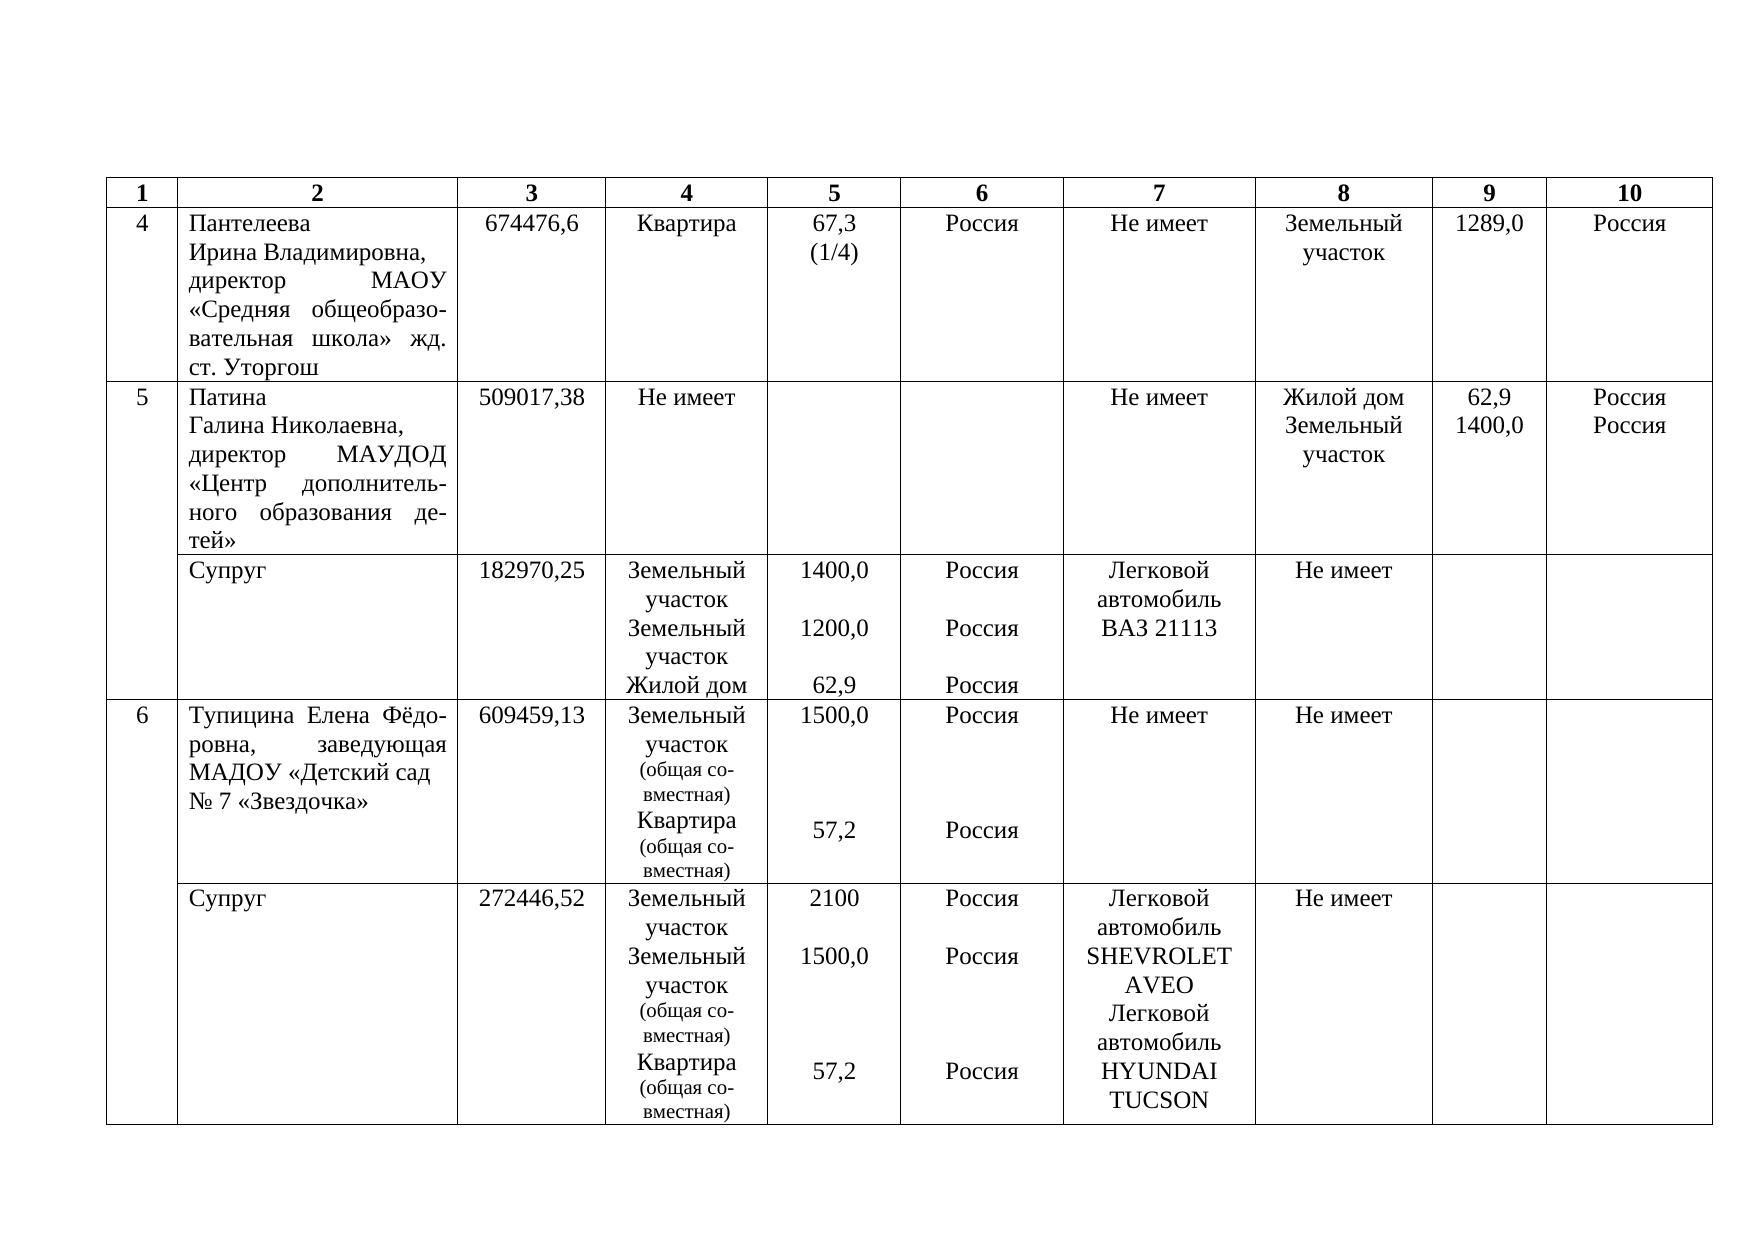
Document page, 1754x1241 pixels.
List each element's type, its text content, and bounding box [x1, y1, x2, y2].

table_cell Земельный участок [1256, 208, 1432, 381]
table_cell 509017,38 [458, 382, 605, 554]
table_cell Легковой автомобиль SHEVROLET AVEO Легковой автомобиль HYUNDAI TUCSON [1064, 884, 1255, 1123]
table_cell Россия [1547, 208, 1712, 381]
table_cell 272446,52 [458, 884, 605, 1123]
table_cell 6 [107, 700, 177, 1123]
table_cell Пантелеева Ирина Владимировна, директор МАОУ «Средняя общеобразовательная школа» жд. ст. Уторгош [178, 208, 457, 381]
table_cell 2100 1500,0 57,2 [768, 884, 900, 1123]
table_cell Россия [901, 208, 1063, 381]
table_cell Россия Россия [901, 700, 1063, 882]
table_cell [1433, 884, 1546, 1123]
table_cell [1547, 555, 1712, 699]
table_cell Россия Россия Россия [901, 884, 1063, 1123]
table_cell 6 [901, 178, 1063, 207]
table_cell 10 [1547, 178, 1712, 207]
table_cell 4 [107, 208, 177, 381]
table_cell [768, 382, 900, 554]
table_cell Не имеет [1256, 555, 1432, 699]
table_cell 9 [1433, 178, 1546, 207]
table_cell [1547, 700, 1712, 882]
table_cell Квартира [606, 208, 767, 381]
table_cell 1 [107, 178, 177, 207]
table_cell 5 [768, 178, 900, 207]
table_cell 7 [1064, 178, 1255, 207]
table_cell Земельный участок Земельный участок Жилой дом [606, 555, 767, 699]
table_cell [1433, 700, 1546, 882]
table_cell [1547, 884, 1712, 1123]
table_cell 1400,0 1200,0 62,9 [768, 555, 900, 699]
table_cell Легковой автомобиль ВАЗ 21113 [1064, 555, 1255, 699]
table_cell Не имеет [1064, 208, 1255, 381]
table_cell Россия Россия [1547, 382, 1712, 554]
table_cell 8 [1256, 178, 1432, 207]
table_cell Супруг [178, 555, 457, 699]
table_cell 5 [107, 382, 177, 699]
table_cell Супруг [178, 884, 457, 1123]
table_cell 67,3 (1/4) [768, 208, 900, 381]
table_cell 609459,13 [458, 700, 605, 882]
table_cell 1289,0 [1433, 208, 1546, 381]
table_cell 62,9 1400,0 [1433, 382, 1546, 554]
table_cell Не имеет [1256, 884, 1432, 1123]
table_cell Земельный участок Земельный участок (общая совместная) Квартира (общая совместная) [606, 884, 767, 1123]
table_cell Не имеет [606, 382, 767, 554]
table_cell [901, 382, 1063, 554]
table_cell Россия Россия Россия [901, 555, 1063, 699]
table_cell Земельный участок (общая совместная) Квартира (общая совместная) [606, 700, 767, 882]
table_cell Тупицина Елена Фёдоровна, заведующая МАДОУ «Детский сад № 7 «Звездочка» [178, 700, 457, 882]
table_cell 1500,0 57,2 [768, 700, 900, 882]
table_cell 2 [178, 178, 457, 207]
table_cell 674476,6 [458, 208, 605, 381]
table_cell 4 [606, 178, 767, 207]
table_cell Не имеет [1256, 700, 1432, 882]
table_cell Патина Галина Николаевна, директор МАУДОД «Центр дополнительного образования детей» [178, 382, 457, 554]
table_cell [1433, 555, 1546, 699]
table_cell 3 [458, 178, 605, 207]
table_cell 182970,25 [458, 555, 605, 699]
table_cell Не имеет [1064, 700, 1255, 882]
table_cell Не имеет [1064, 382, 1255, 554]
table_cell Жилой дом Земельный участок [1256, 382, 1432, 554]
